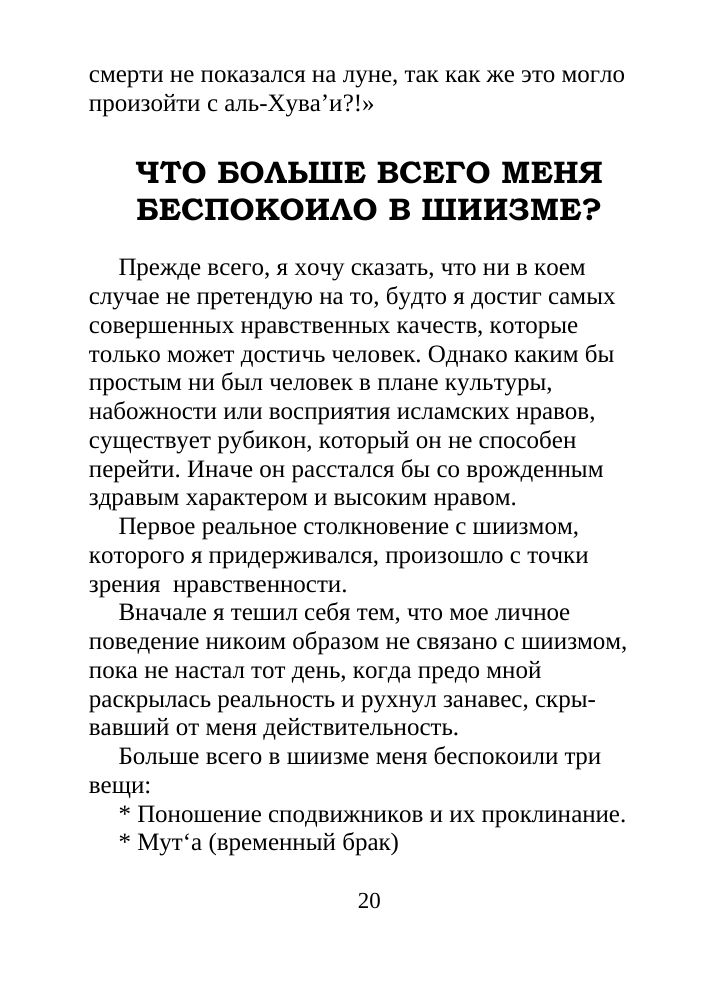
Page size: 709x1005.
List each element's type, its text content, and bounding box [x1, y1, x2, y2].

text Вначале я тешил себя тем, что мое личное поведение никоим образом не связано с шиизмом, пока не настал тот день, когда предо мной раскрылась реальность и рухнул занавес, скрывавший от меня действительность. [89, 597, 650, 741]
text Прежде всего, я хочу сказать, что ни в коем случае не претендую на то, будто я достиг самых совершенных нравственных качеств, которые только может достичь человек. Однако каким бы простым ни был человек в плане культуры, набожности или восприятия исламских нравов, существует рубикон, который он не способен перейти. Иначе он расстался бы со врожденным здравым характером и высоким нравом. [89, 252, 650, 511]
text * Поношение сподвижников и их проклинание. [89, 799, 650, 827]
text Больше всего в шиизме меня беспокоили три вещи: [89, 741, 650, 799]
text ЧТО БОЛЬШЕ ВСЕГО МЕНЯ БЕСПОКОИЛО В ШИИЗМЕ? [89, 154, 650, 227]
text Первое реальное столкновение с шиизмом, которого я придерживался, произошло с точки зрения нравственности. [89, 511, 650, 597]
text * Мут‘а (временный брак) [89, 827, 650, 856]
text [89, 59, 650, 117]
